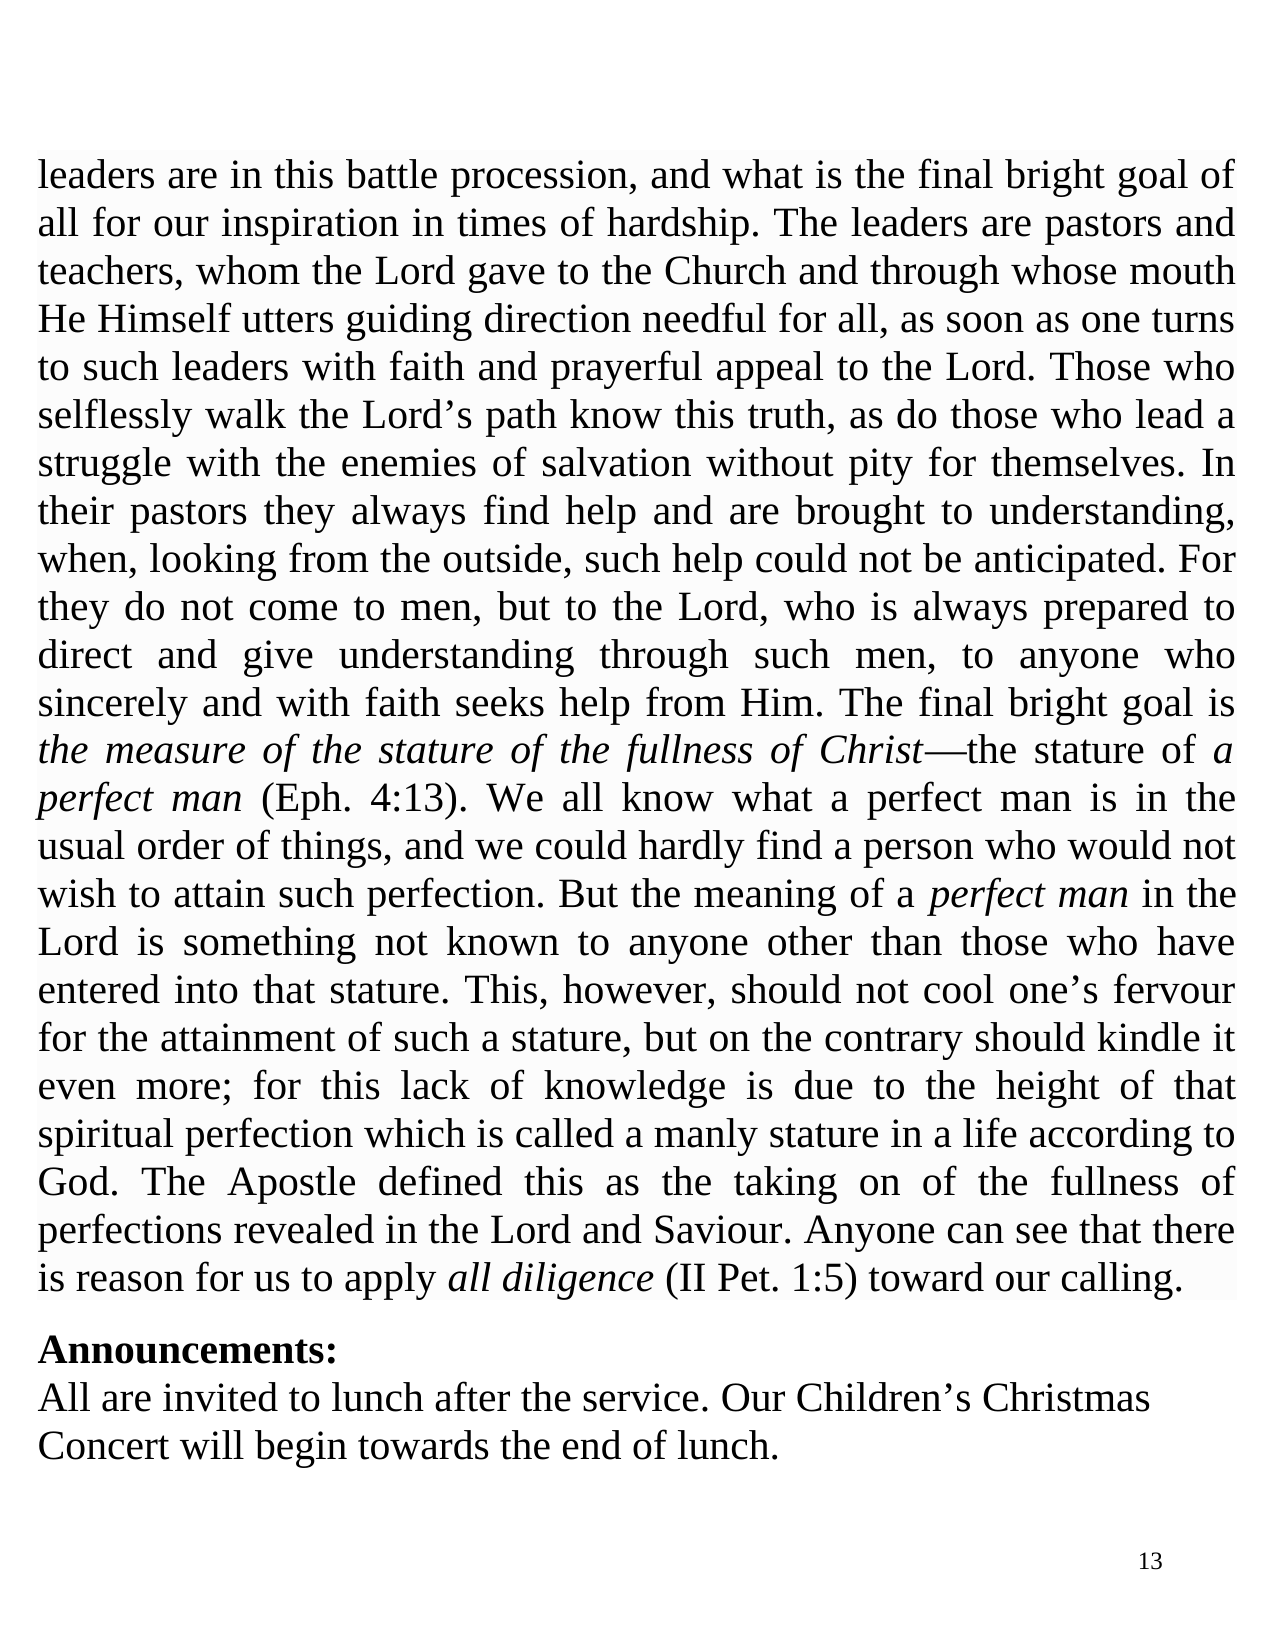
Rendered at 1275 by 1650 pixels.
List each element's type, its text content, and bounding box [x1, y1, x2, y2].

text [37, 150, 1237, 1300]
text Announcements: [37, 1325, 1237, 1373]
text All are invited to lunch after the service. Our Children’s Christmas Concert will begin towards the end of lunch. [37, 1373, 1237, 1469]
